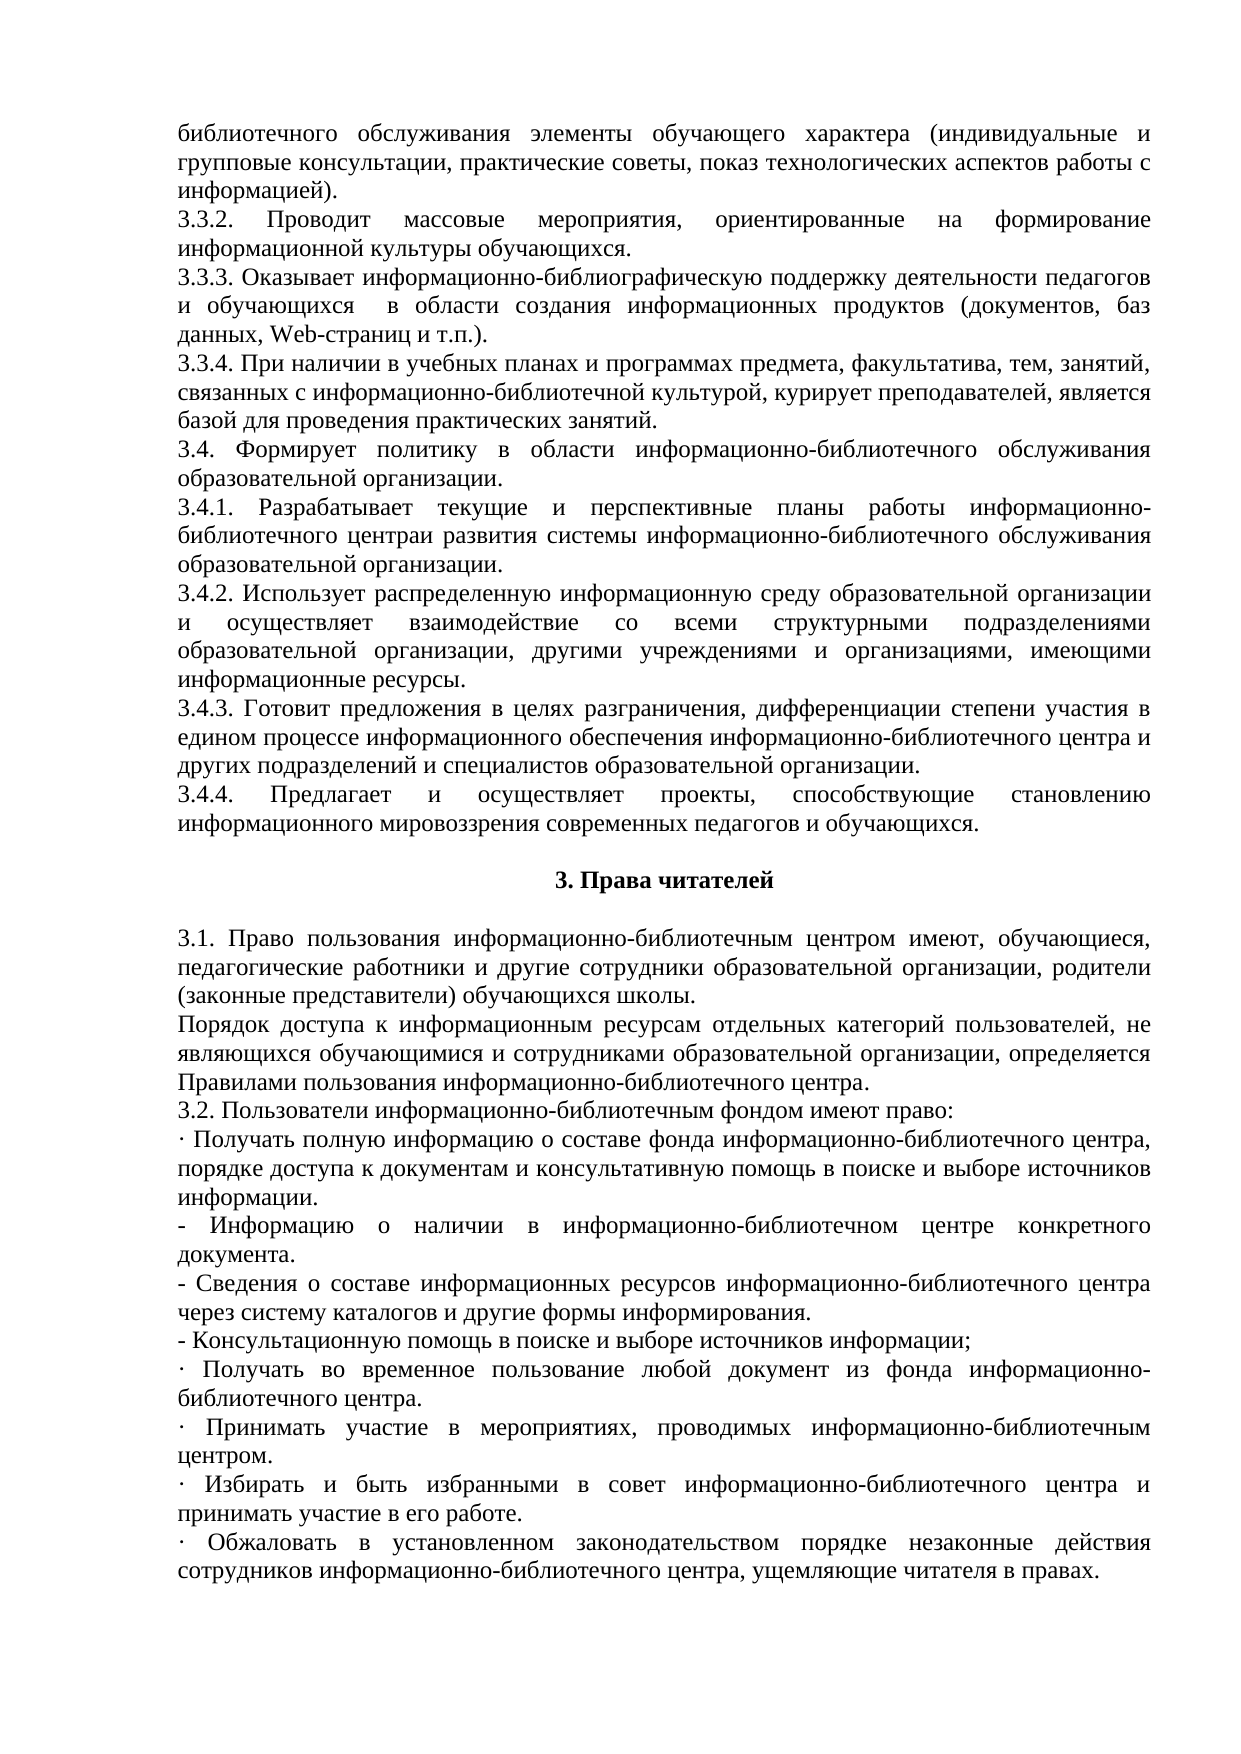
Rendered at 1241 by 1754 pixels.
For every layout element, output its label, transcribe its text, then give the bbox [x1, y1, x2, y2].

text 3.4.3. Готовит предложения в целях разграничения, дифференциации степени участия в едином процессе информационного обеспечения информационно-библиотечного центра и других подразделений и специалистов образовательной организации. [177, 693, 1152, 779]
text · Получать во временное пользование любой документ из фонда информационно-библиотечного центра. [177, 1354, 1152, 1412]
text - Сведения о составе информационных ресурсов информационно-библиотечного центра через систему каталогов и другие формы информирования. [177, 1268, 1152, 1326]
text - Информацию о наличии в информационно-библиотечном центре конкретного документа. [177, 1211, 1152, 1268]
text 3. Права читателей [177, 866, 1152, 894]
text 3.1. Право пользования информационно-библиотечным центром имеют, обучающиеся, педагогические работники и другие сотрудники образовательной организации, родители (законные представители) обучающихся школы. [177, 923, 1152, 1009]
text · Обжаловать в установленном законодательством порядке незаконные действия сотрудников информационно-библиотечного центра, ущемляющие читателя в правах. [177, 1527, 1152, 1584]
text 3.4.4. Предлагает и осуществляет проекты, способствующие становлению информационного мировоззрения современных педагогов и обучающихся. [177, 779, 1152, 837]
text 3.3.3. Оказывает информационно-библиографическую поддержку деятельности педагогов и обучающихся в области создания информационных продуктов (документов, баз данных, Web-страниц и т.п.). [177, 262, 1152, 348]
text 3.2. Пользователи информационно-библиотечным фондом имеют право: [177, 1096, 1152, 1124]
text 3.4.1. Разрабатывает текущие и перспективные планы работы информационно-библиотечного центраи развития системы информационно-библиотечного обслуживания образовательной организации. [177, 492, 1152, 578]
text 3.4. Формирует политику в области информационно-библиотечного обслуживания образовательной организации. [177, 434, 1152, 492]
text · Избирать и быть избранными в совет информационно-библиотечного центра и принимать участие в его работе. [177, 1469, 1152, 1527]
text · Получать полную информацию о составе фонда информационно-библиотечного центра, порядке доступа к документам и консультативную помощь в поиске и выборе источников информации. [177, 1124, 1152, 1211]
text Порядок доступа к информационным ресурсам отдельных категорий пользователей, не являющихся обучающимися и сотрудниками образовательной организации, определяется Правилами пользования информационно-библиотечного центра. [177, 1009, 1152, 1096]
text 3.3.4. При наличии в учебных планах и программах предмета, факультатива, тем, занятий, связанных с информационно-библиотечной культурой, курирует преподавателей, является базой для проведения практических занятий. [177, 348, 1152, 434]
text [177, 118, 1152, 204]
text - Консультационную помощь в поиске и выборе источников информации; [177, 1326, 1152, 1354]
text · Принимать участие в мероприятиях, проводимых информационно-библиотечным центром. [177, 1412, 1152, 1469]
text 3.3.2. Проводит массовые мероприятия, ориентированные на формирование информационной культуры обучающихся. [177, 204, 1152, 262]
text 3.4.2. Использует распределенную информационную среду образовательной организации и осуществляет взаимодействие со всеми структурными подразделениями образовательной организации, другими учреждениями и организациями, имеющими информационные ресурсы. [177, 578, 1152, 693]
